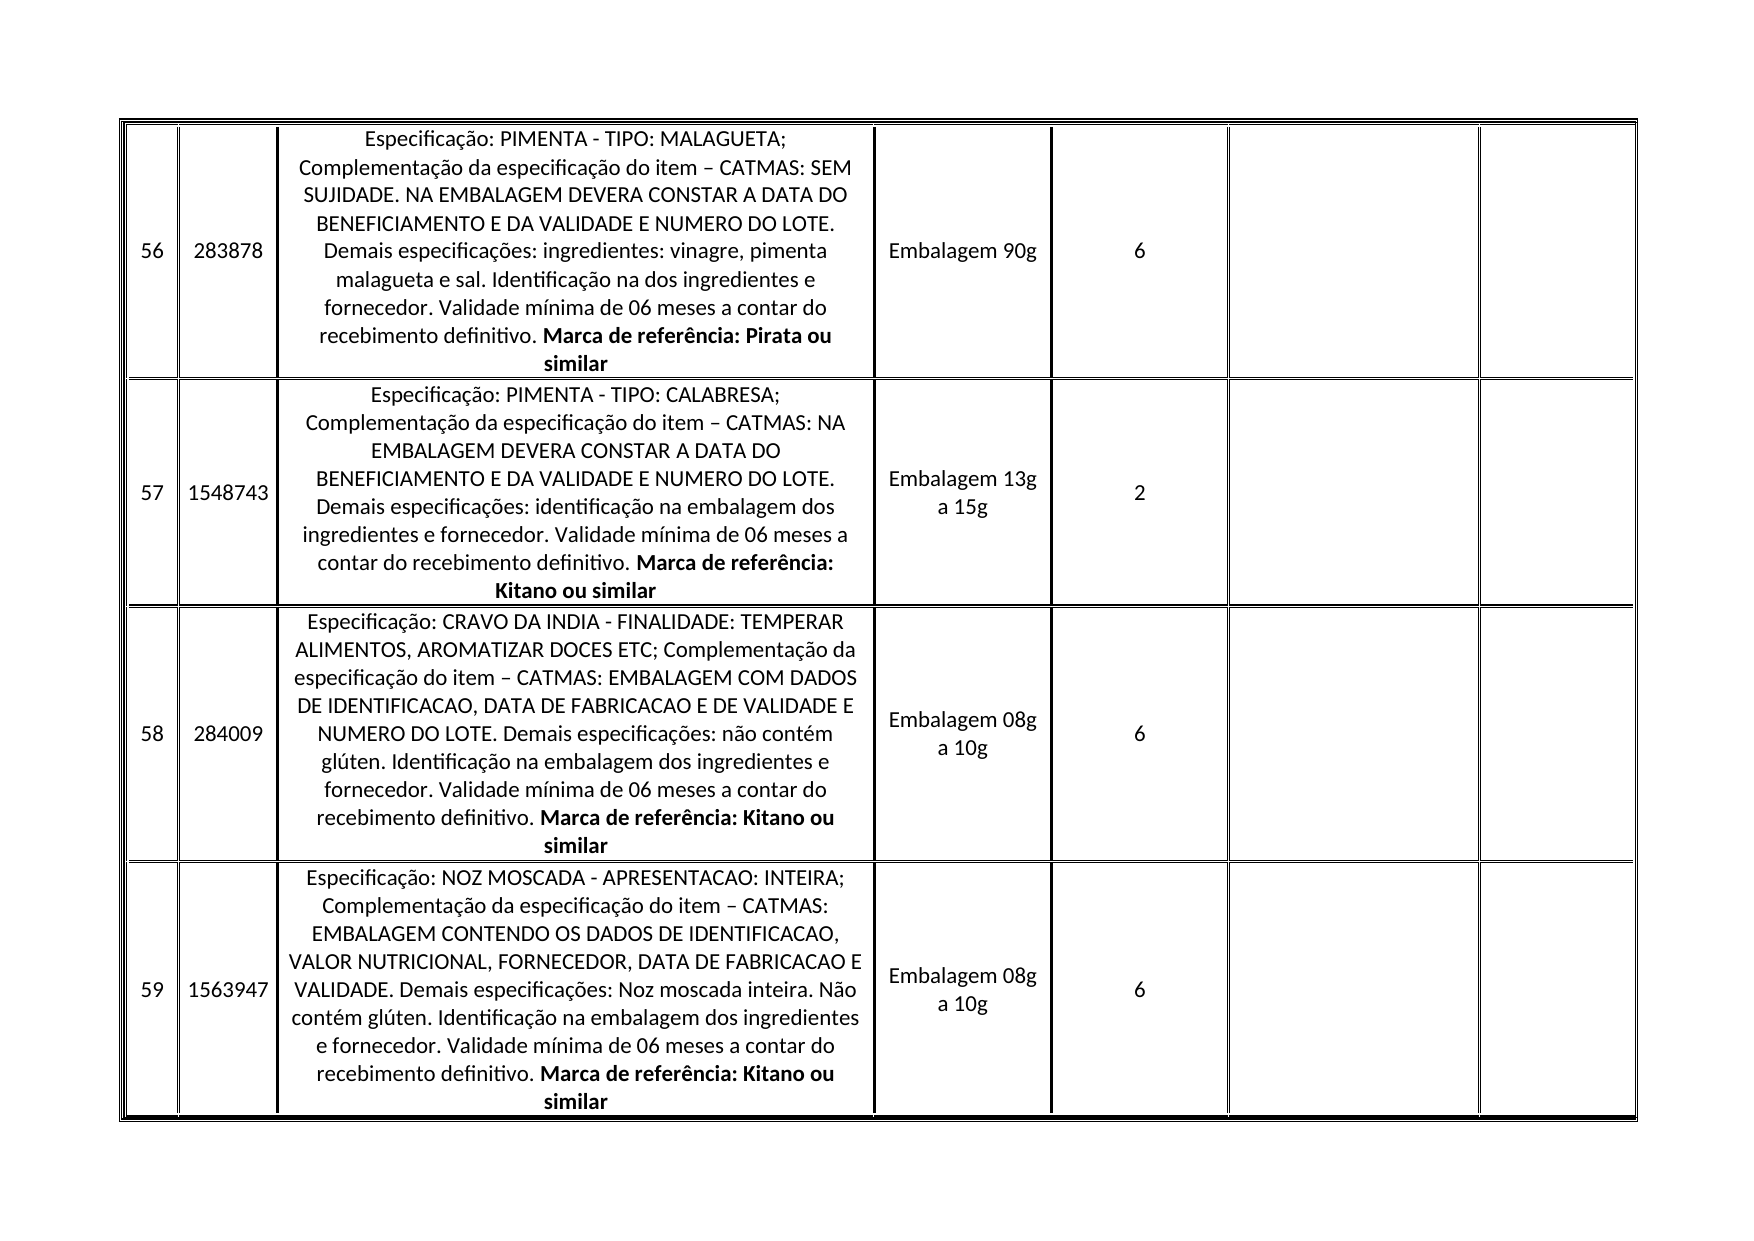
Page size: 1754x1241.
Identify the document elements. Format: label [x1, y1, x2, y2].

table_cell [125, 123, 1635, 1117]
